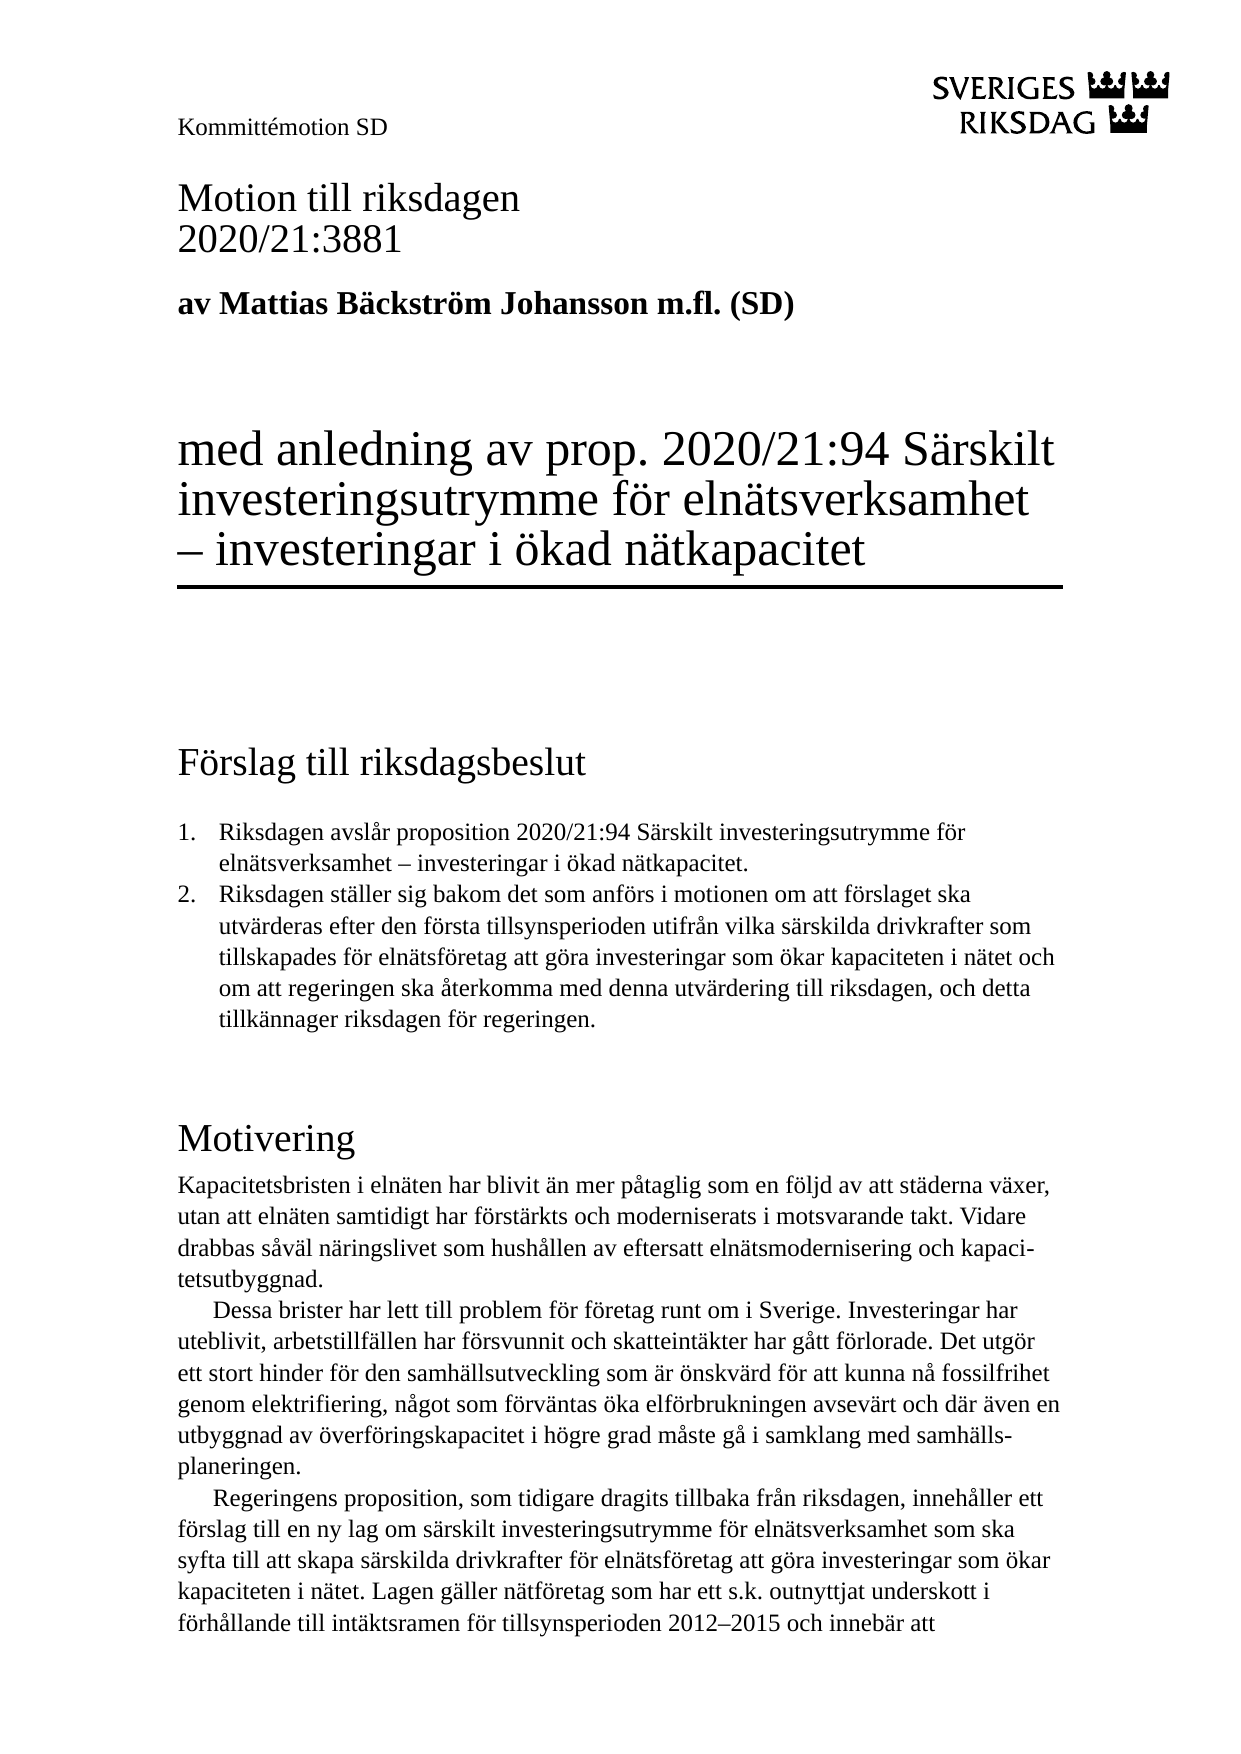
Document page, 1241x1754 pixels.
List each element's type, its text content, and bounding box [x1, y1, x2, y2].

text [177, 1480, 1063, 1636]
text Kapacitetsbristen i elnäten har blivit än mer påtaglig som en följd av att städerna växer, utan att elnäten samtidigt har förstärkts och moderniserats i motsvarande takt. Vidare drabbas såväl näringslivet som hushållen av eftersatt elnätsmodernisering och kapacitetsutbyggnad. [177, 1168, 1063, 1293]
text Dessa brister har lett till problem för företag runt om i Sverige. Investeringar har uteblivit, arbetstillfällen har försvunnit och skatteintäkter har gått förlorade. Det utgör ett stort hinder för den samhällsutveckling som är önskvärd för att kunna nå fossilfrihet genom elektrifiering, något som förväntas öka elförbrukningen avsevärt och där även en utbyggnad av överföringskapacitet i högre grad måste gå i samklang med samhällsplaneringen. [177, 1293, 1063, 1480]
